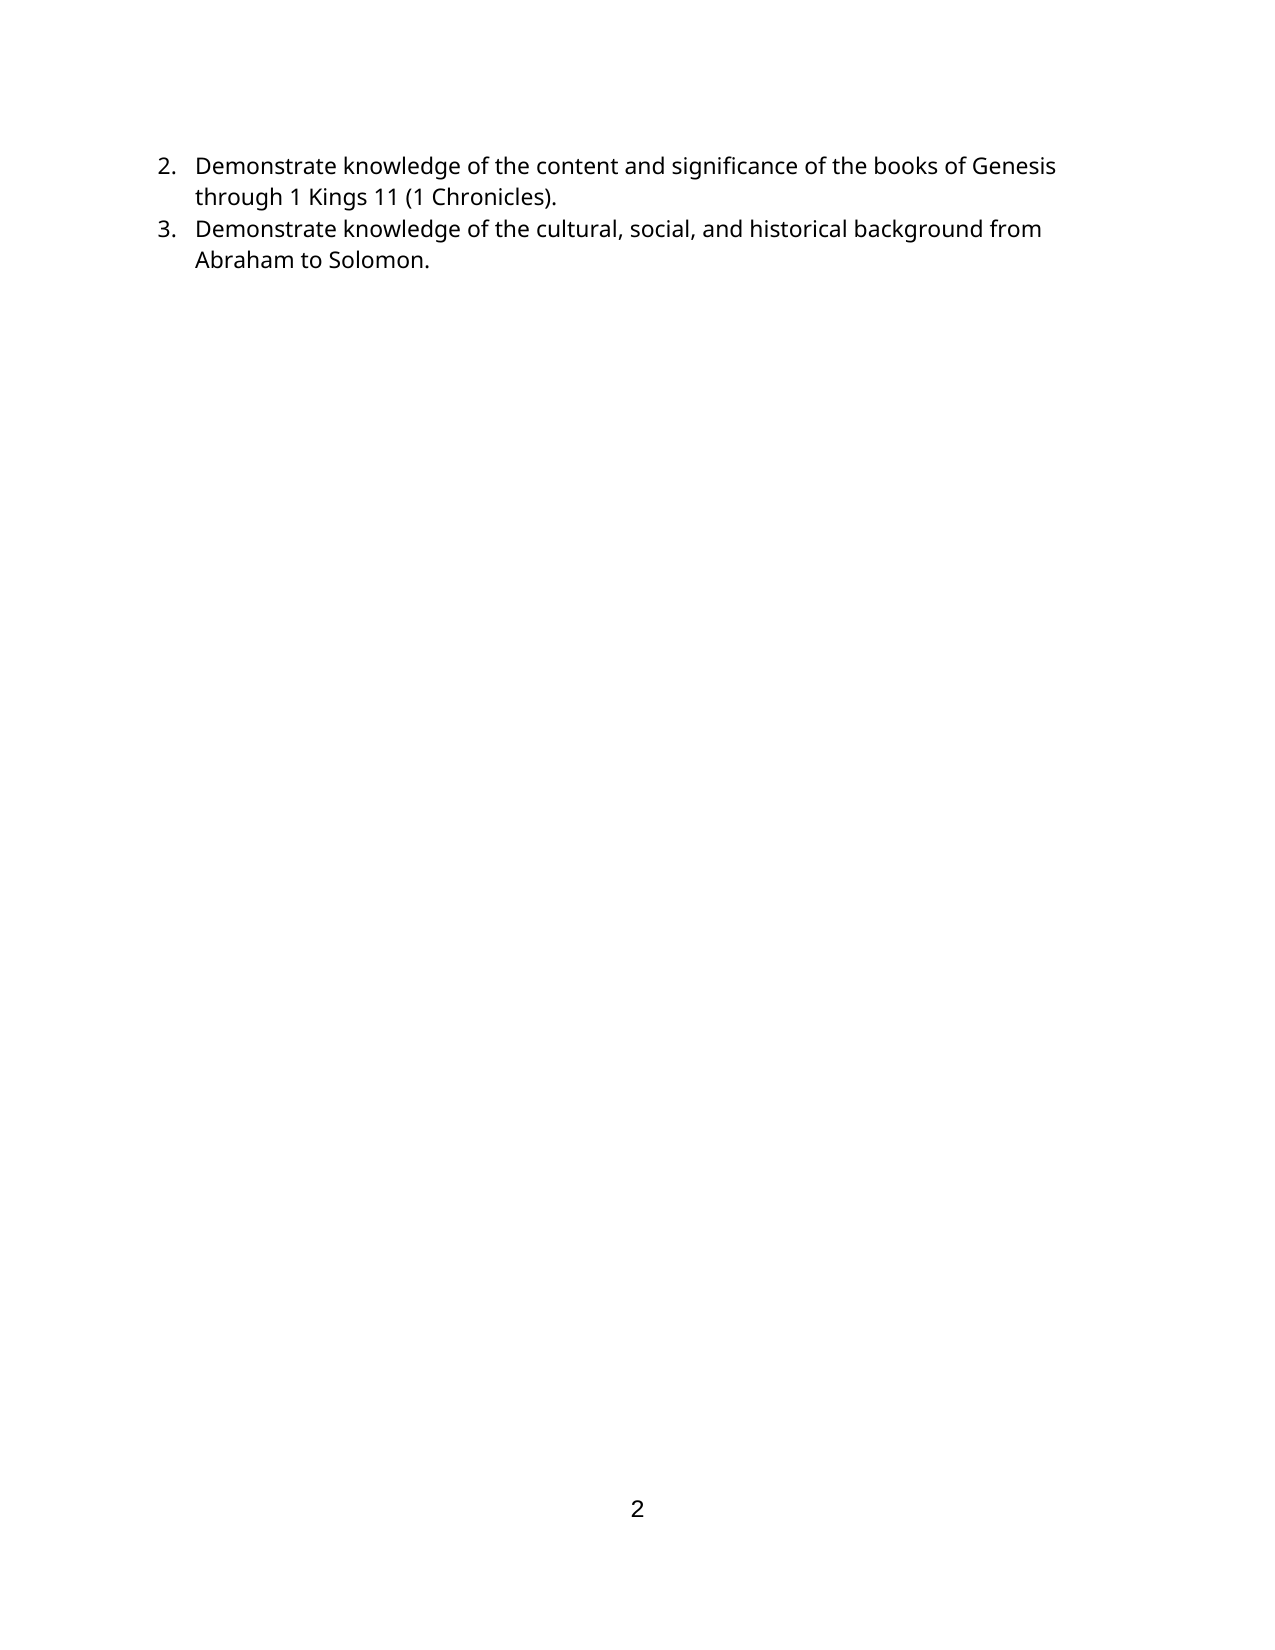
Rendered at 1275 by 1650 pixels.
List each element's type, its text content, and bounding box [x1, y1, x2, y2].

list Demonstrate knowledge of the cultural, social, and historical background from Abraham to Solomon. [157, 212, 1095, 275]
list Demonstrate knowledge of the content and significance of the books of Genesis through 1 Kings 11 (1 Chronicles). [157, 150, 1095, 212]
